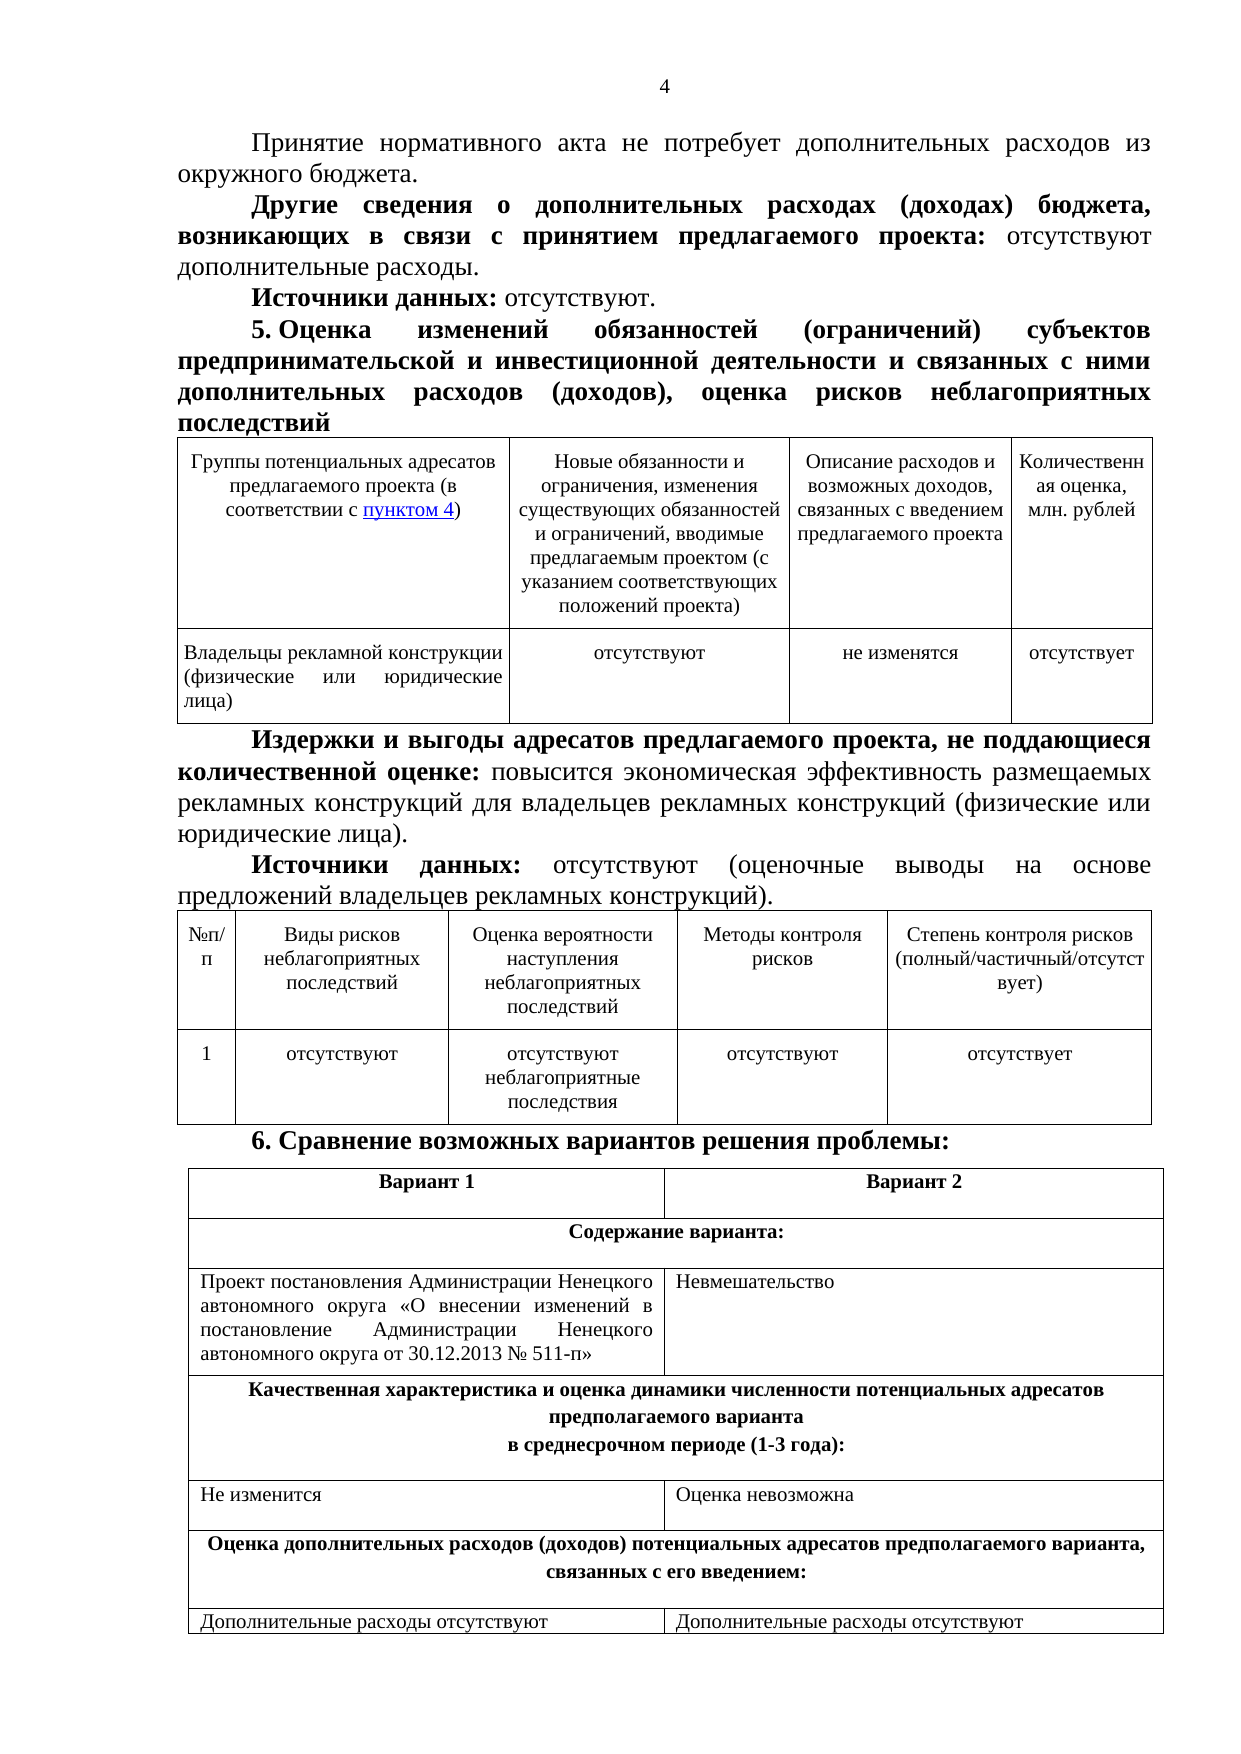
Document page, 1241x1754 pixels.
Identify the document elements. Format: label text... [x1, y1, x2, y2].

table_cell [665, 1609, 1163, 1633]
table_cell Оценка дополнительных расходов (доходов) потенциальных адресатов предполагаемого варианта, связанных с его введением: [189, 1531, 1163, 1608]
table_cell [189, 1609, 664, 1633]
table_header Оценка вероятности наступления неблагоприятных последствий [449, 911, 677, 1029]
text Принятие нормативного акта не потребует дополнительных расходов из окружного бюджета. [177, 126, 1152, 188]
table_header Вариант 2 [665, 1169, 1163, 1218]
table_header Вариант 1 [189, 1169, 664, 1218]
table_header Виды рисков неблагоприятных последствий [236, 911, 448, 1029]
table_header Новые обязанности и ограничения, изменения существующих обязанностей и ограничений, вводимые предлагаемым проектом (с указанием соответствующих положений проекта) [510, 438, 789, 628]
table_header Группы потенциальных адресатов предлагаемого проекта (в соответствии с пунктом 4) [178, 438, 509, 628]
table_cell Не изменится [189, 1481, 664, 1530]
table_cell Качественная характеристика и оценка динамики численности потенциальных адресатов предполагаемого варианта в среднесрочном периоде (1-3 года): [189, 1376, 1163, 1480]
text Издержки и выгоды адресатов предлагаемого проекта, не поддающиеся количественной оценке: повысится экономическая эффективность размещаемых рекламных конструкций для владельцев рекламных конструкций (физические или юридические лица). [177, 724, 1152, 848]
table_cell отсутствует [1012, 629, 1152, 722]
table_cell отсутствуют [236, 1030, 448, 1123]
table_header Описание расходов и возможных доходов, связанных с введением предлагаемого проекта [790, 438, 1011, 628]
table_cell 1 [178, 1030, 235, 1123]
table_cell Владельцы рекламной конструкции (физические или юридические лица) [178, 629, 509, 722]
table_cell Содержание варианта: [189, 1219, 1163, 1268]
table_cell не изменятся [790, 629, 1011, 722]
table_cell отсутствует [888, 1030, 1151, 1123]
table_cell Проект постановления Администрации Ненецкого автономного округа «О внесении изменений в постановление Администрации Ненецкого автономного округа от 30.12.2013 № 511-п» [189, 1269, 664, 1375]
text Источники данных: отсутствуют (оценочные выводы на основе предложений владельцев рекламных конструкций). [177, 848, 1152, 910]
table_header Степень контроля рисков (полный/частичный/отсутствует) [888, 911, 1151, 1029]
table_header Методы контроля рисков [678, 911, 887, 1029]
table_cell отсутствуют неблагоприятные последствия [449, 1030, 677, 1123]
table_cell отсутствуют [510, 629, 789, 722]
text Источники данных: отсутствуют. [177, 282, 1152, 313]
table_header №п/п [178, 911, 235, 1029]
table_header Количественная оценка, млн. рублей [1012, 438, 1152, 628]
table_cell отсутствуют [678, 1030, 887, 1123]
text 5. Оценка изменений обязанностей (ограничений) субъектов предпринимательской и инвестиционной деятельности и связанных с ними дополнительных расходов (доходов), оценка рисков неблагоприятных последствий [177, 313, 1152, 437]
text Другие сведения о дополнительных расходах (доходах) бюджета, возникающих в связи с принятием предлагаемого проекта: отсутствуют дополнительные расходы. [177, 188, 1152, 282]
table_cell Невмешательство [665, 1269, 1163, 1375]
text 6. Сравнение возможных вариантов решения проблемы: [177, 1125, 1152, 1156]
table_cell Оценка невозможна [665, 1481, 1163, 1530]
